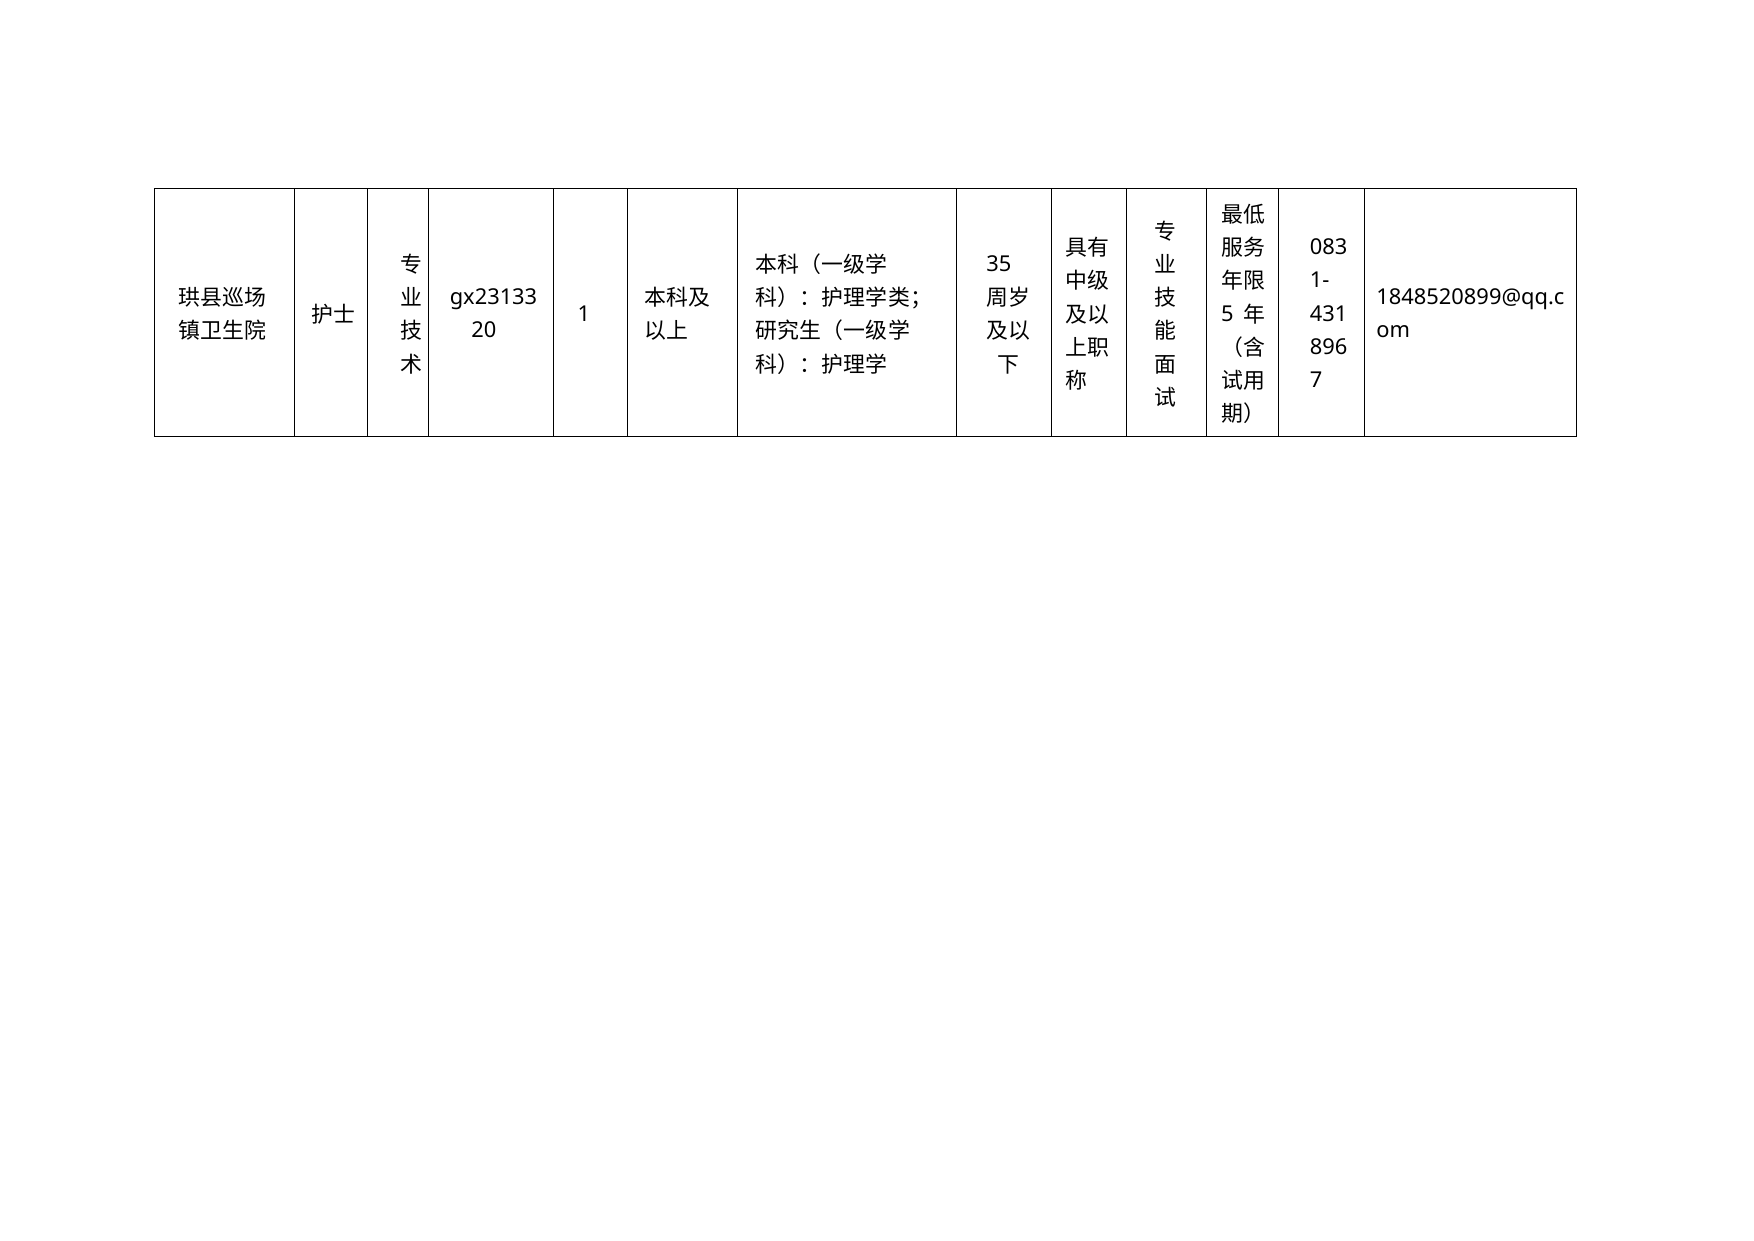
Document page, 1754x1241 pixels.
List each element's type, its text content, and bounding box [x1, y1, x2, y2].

table_cell 本科及以上 [628, 189, 737, 436]
table_cell 最低服务年限5年（含试用期） [1207, 189, 1278, 436]
table_cell 具有中级及以上职称 [1052, 189, 1126, 436]
table_cell 珙县巡场镇卫生院 [155, 189, 294, 436]
table_cell 专业技能面试 [1127, 189, 1206, 436]
table_cell 护士 [295, 189, 367, 436]
table_cell 35周岁及以下 [957, 189, 1051, 436]
table_cell gx2313320 [429, 189, 553, 436]
table_cell 0831-4318967 [1279, 189, 1364, 436]
table_cell 1 [554, 189, 627, 436]
table_cell 专业技术 [368, 189, 428, 436]
table_cell 1848520899@qq.com [1365, 189, 1576, 436]
table_cell 本科（一级学科）：护理学类；研究生（一级学科）：护理学 [738, 189, 956, 436]
